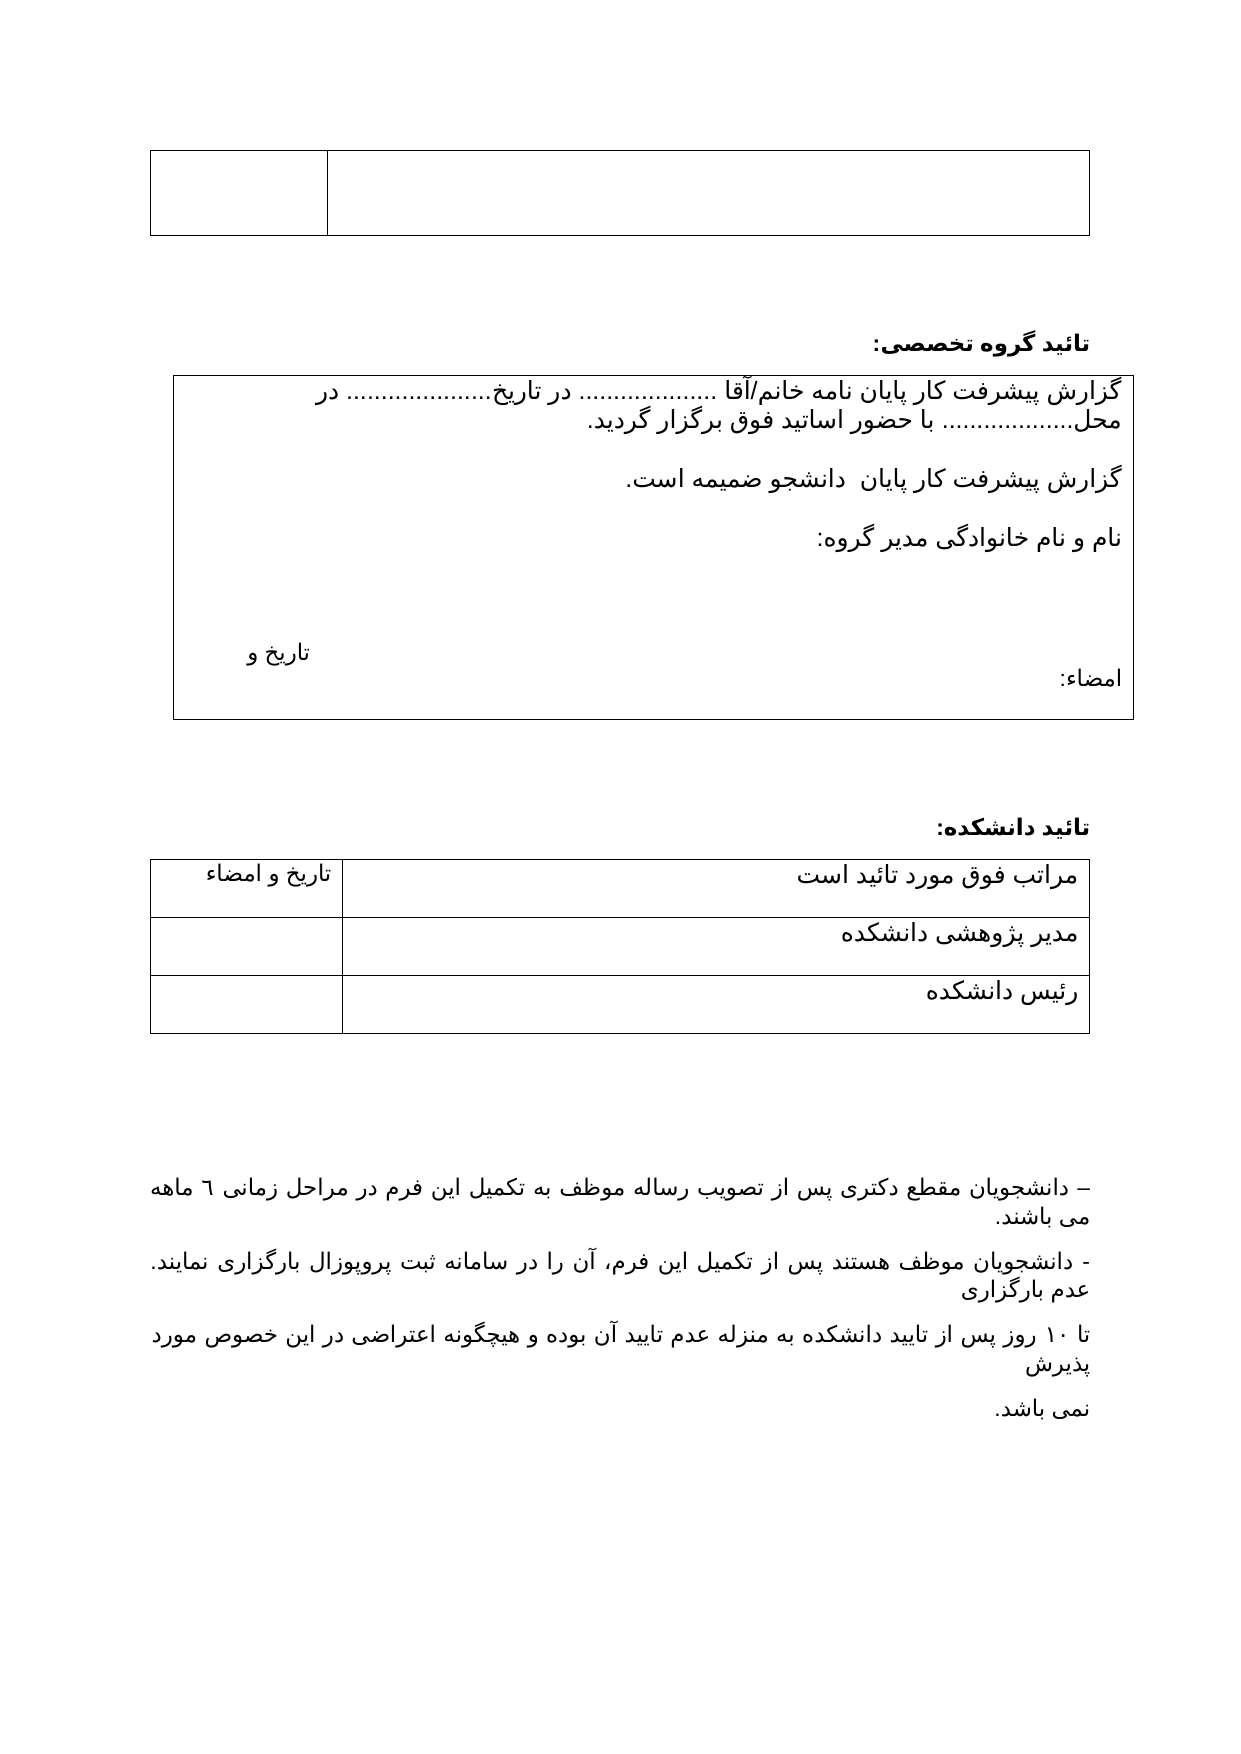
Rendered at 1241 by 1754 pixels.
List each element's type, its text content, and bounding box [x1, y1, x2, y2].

text تا ١٠ روز پس از تایید دانشکده به منزله عدم تایید آن بوده و هیچگونه اعتراضی در این خصوص مورد پذیرش [150, 1321, 1090, 1376]
table_cell رئیس دانشکده [343, 976, 1089, 1033]
table_cell [151, 918, 342, 975]
table_cell مدیر پژوهشی دانشکده [343, 918, 1089, 975]
text تائید دانشکده: [150, 814, 1090, 841]
table_header گزارش پیشرفت کار پایان نامه خانم/آقا .................... در تاریخ..................... در محل................... با حضور اساتید فوق برگزار گردید. گزارش پیشرفت کار پایان دانشجو ضمیمه است. نام و نام خانوادگی مدیر گروه: تاریخ و امضاء: [174, 376, 1133, 719]
table_header مراتب فوق مورد تائید است [343, 860, 1089, 917]
table_cell [151, 151, 327, 235]
table_cell [151, 976, 342, 1033]
text - دانشجویان موظف هستند پس از تکمیل این فرم، آن را در سامانه ثبت پروپوزال بارگزاری نمایند. عدم بارگزاری [150, 1248, 1090, 1303]
table_header تاریخ و امضاء [151, 860, 342, 917]
text – دانشجویان مقطع دکتری پس از تصویب رساله موظف به تکمیل این فرم در مراحل زمانی ٦ ماهه می باشند. [150, 1174, 1090, 1229]
table_cell [328, 151, 1089, 235]
text نمی باشد. [150, 1395, 1090, 1421]
text تائید گروه تخصصی: [150, 330, 1090, 356]
